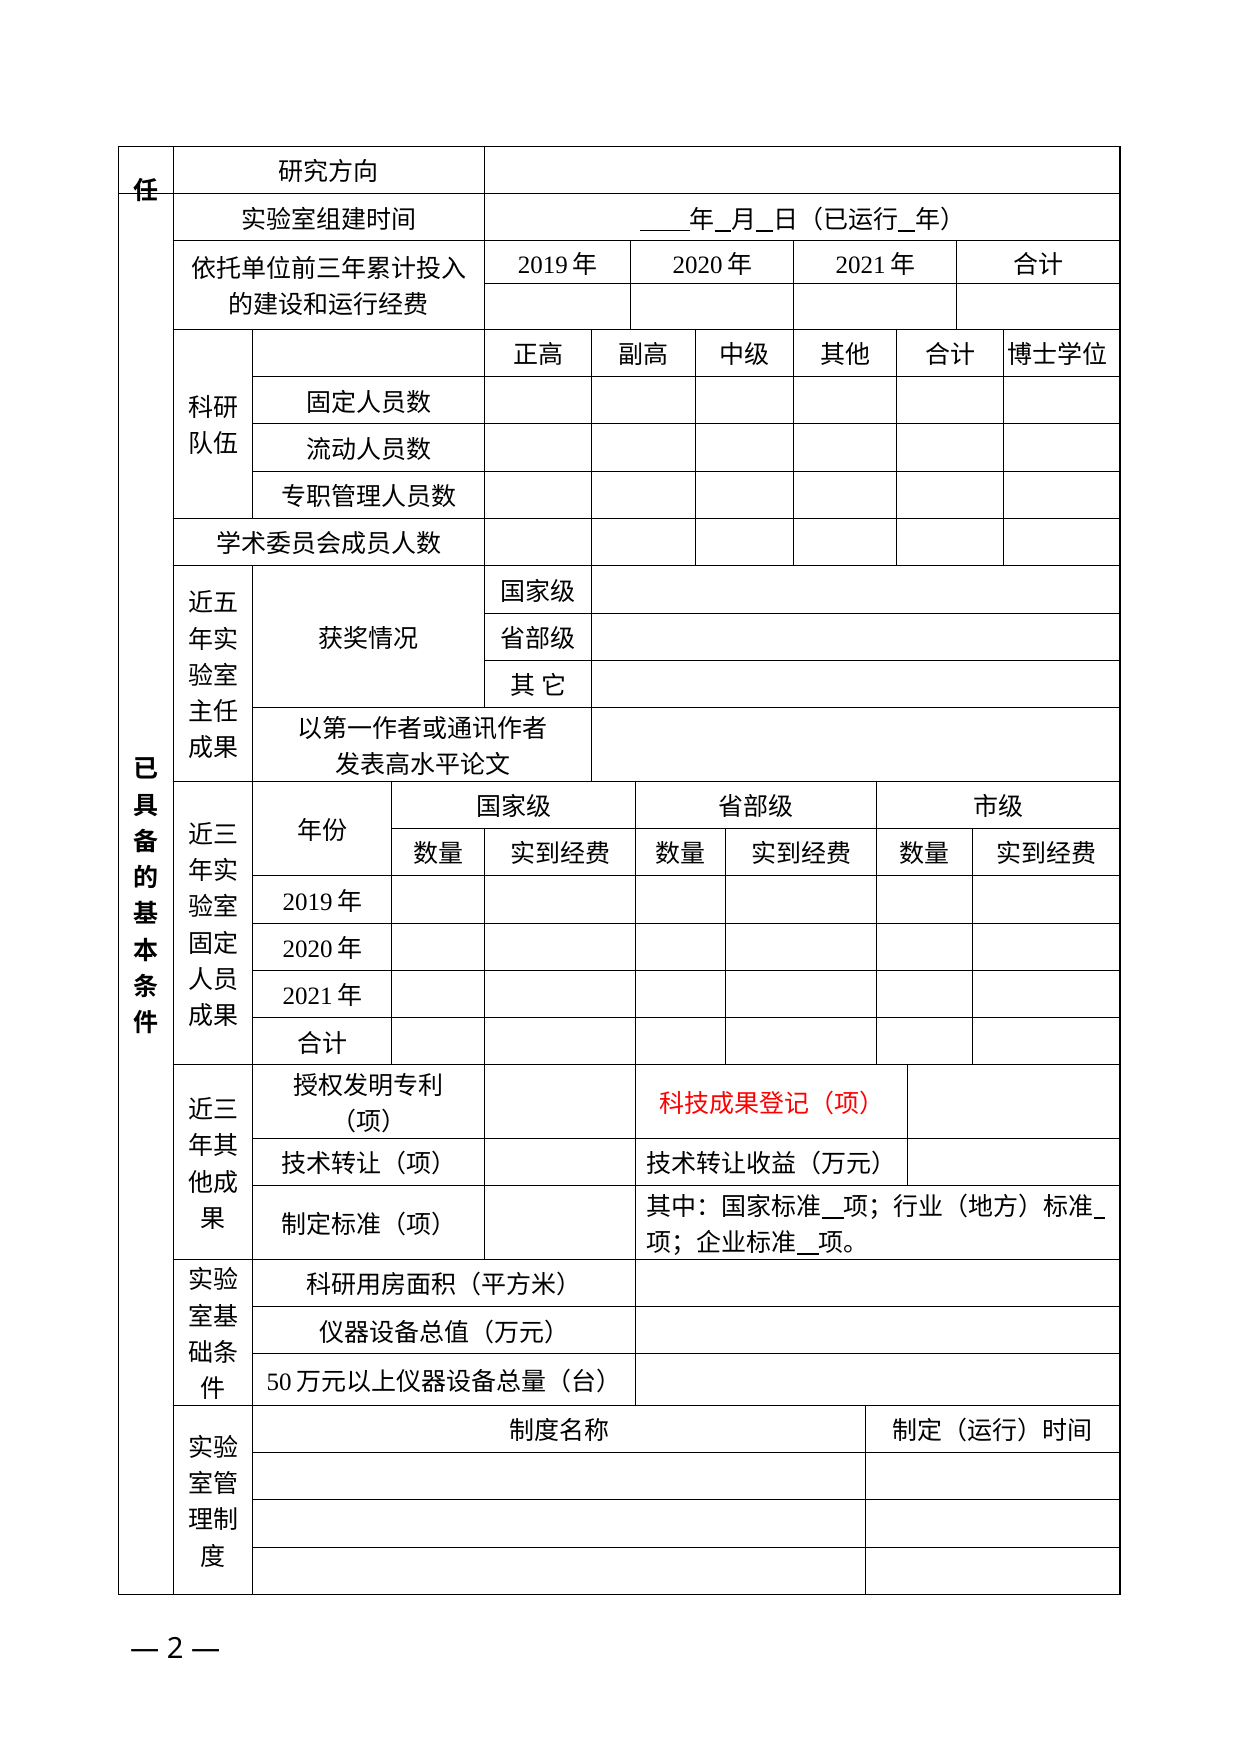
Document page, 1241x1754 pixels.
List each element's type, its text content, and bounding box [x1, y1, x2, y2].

table_cell 博士学位 [1004, 330, 1119, 376]
table_cell 制度名称 [253, 1406, 865, 1452]
table_cell [636, 876, 725, 922]
table_cell 近五年实验室主任成果 [174, 566, 252, 781]
table_cell [592, 377, 695, 423]
table_cell [794, 472, 896, 518]
table_cell 2019年 [253, 876, 391, 922]
table_cell [696, 519, 793, 565]
table_cell [485, 876, 635, 922]
table_cell [592, 566, 1119, 612]
table_cell [1004, 424, 1119, 471]
table_cell 制定标准（项） [253, 1186, 484, 1259]
table_cell 科研队伍 [174, 330, 252, 518]
table_cell 年 月 日（已运行 年） [485, 194, 1119, 240]
table_cell [696, 424, 793, 471]
table_cell [957, 284, 1119, 329]
table_cell 技术转让（项） [253, 1139, 484, 1185]
table_cell [794, 284, 956, 329]
table_cell 科研用房面积（平方米） [253, 1260, 635, 1306]
table_cell 技术转让收益（万元） [636, 1139, 907, 1185]
table_cell [592, 708, 1119, 781]
table_cell [592, 661, 1119, 707]
table_cell [485, 472, 591, 518]
table_cell [485, 147, 1119, 193]
table_cell 2021年 [253, 971, 391, 1017]
table_cell [485, 424, 591, 471]
table_cell [897, 424, 1003, 471]
table_cell [592, 472, 695, 518]
table_cell [485, 1186, 635, 1259]
table_cell [726, 971, 876, 1017]
table_cell [973, 924, 1119, 970]
table_cell [866, 1500, 1119, 1547]
table_cell 2019年 [485, 241, 630, 283]
table_cell 以第一作者或通讯作者 发表高水平论文 [253, 708, 591, 781]
table_cell 仪器设备总值（万元） [253, 1307, 635, 1353]
table_cell 专职管理人员数 [253, 472, 484, 518]
table_cell 市级 [877, 782, 1119, 828]
table_cell [592, 614, 1119, 660]
table_cell 获奖情况 [253, 566, 484, 707]
table_cell [485, 1065, 635, 1138]
table_cell [636, 924, 725, 970]
table_cell [866, 1548, 1119, 1594]
table_cell [877, 876, 972, 922]
table_cell [908, 1139, 1119, 1185]
table_cell 实到经费 [726, 829, 876, 875]
table_cell [866, 1453, 1119, 1499]
table_cell 制定（运行）时间 [866, 1406, 1119, 1452]
table_cell 实到经费 [973, 829, 1119, 875]
table_cell [908, 1065, 1119, 1138]
table_cell 科技成果登记（项） [636, 1065, 907, 1138]
table_cell 国家级 [392, 782, 635, 828]
table_cell 合计 [253, 1018, 391, 1064]
table_cell 其中：国家标准 项；行业（地方）标准 项；企业标准 项。 [636, 1186, 1119, 1259]
table_cell 数量 [392, 829, 484, 875]
table_cell 2021年 [794, 241, 956, 283]
table_cell 固定人员数 [253, 377, 484, 423]
table_cell 学术委员会成员人数 [174, 519, 484, 565]
table_cell [636, 1354, 1119, 1405]
table_cell [253, 1500, 865, 1547]
table_cell 其 它 [485, 661, 591, 707]
table_cell [726, 924, 876, 970]
table_cell [1004, 377, 1119, 423]
table_cell 中级 [696, 330, 793, 376]
table_cell [794, 377, 896, 423]
table_cell [592, 519, 695, 565]
table_cell [696, 472, 793, 518]
table_cell [973, 1018, 1119, 1064]
table_cell [794, 519, 896, 565]
table_cell 数量 [636, 829, 725, 875]
table_cell 其他 [794, 330, 896, 376]
table_cell 数量 [877, 829, 972, 875]
table_cell [877, 924, 972, 970]
table_cell [726, 876, 876, 922]
table_cell [636, 1260, 1119, 1306]
table_cell [485, 971, 635, 1017]
table_cell 授权发明专利（项） [253, 1065, 484, 1138]
table_cell [485, 924, 635, 970]
table_cell 近三年实验室固定人员成果 [174, 782, 252, 1064]
table_cell 合计 [957, 241, 1119, 283]
table_cell 实验室组建时间 [174, 194, 484, 240]
table_cell 省部级 [636, 782, 876, 828]
table_cell [696, 377, 793, 423]
table_cell [794, 424, 896, 471]
table_cell 2020年 [631, 241, 793, 283]
table_cell [897, 377, 1003, 423]
table_cell [253, 330, 484, 376]
table_cell [392, 1018, 484, 1064]
table_cell [392, 876, 484, 922]
table_cell [253, 1453, 865, 1499]
table_cell [253, 1548, 865, 1594]
table_cell [973, 876, 1119, 922]
table_cell [1004, 519, 1119, 565]
table_cell [726, 1018, 876, 1064]
table_cell [897, 472, 1003, 518]
table_cell [897, 519, 1003, 565]
table_cell 近三年其他成果 [174, 1065, 252, 1259]
table_cell 年份 [253, 782, 391, 875]
table_cell 副高 [592, 330, 695, 376]
table_cell 依托单位前三年累计投入的建设和运行经费 [174, 241, 484, 329]
table_cell [485, 284, 630, 329]
table_cell [1004, 472, 1119, 518]
table_cell [485, 1139, 635, 1185]
table_cell 实验室管理制度 [174, 1406, 252, 1594]
table_cell [973, 971, 1119, 1017]
table_cell [485, 377, 591, 423]
table_cell 实验室基础条件 [174, 1260, 252, 1405]
table_cell 研究方向 [174, 147, 484, 193]
table_cell [636, 971, 725, 1017]
table_cell [392, 924, 484, 970]
table_cell 国家级 [485, 566, 591, 612]
table_cell 正高 [485, 330, 591, 376]
table_cell [392, 971, 484, 1017]
table_cell [636, 1018, 725, 1064]
table_cell [877, 1018, 972, 1064]
table_cell 流动人员数 [253, 424, 484, 471]
table_cell [485, 519, 591, 565]
table_cell [592, 424, 695, 471]
table_cell 实到经费 [485, 829, 635, 875]
table_cell 合计 [897, 330, 1003, 376]
table_cell 50万元以上仪器设备总量（台） [253, 1354, 635, 1405]
table_cell [636, 1307, 1119, 1353]
table_cell [877, 971, 972, 1017]
table_cell 省部级 [485, 614, 591, 660]
table_cell 2020年 [253, 924, 391, 970]
table_cell [485, 1018, 635, 1064]
table_cell [631, 284, 793, 329]
table_cell 已具备的基本条件 [119, 194, 173, 1594]
